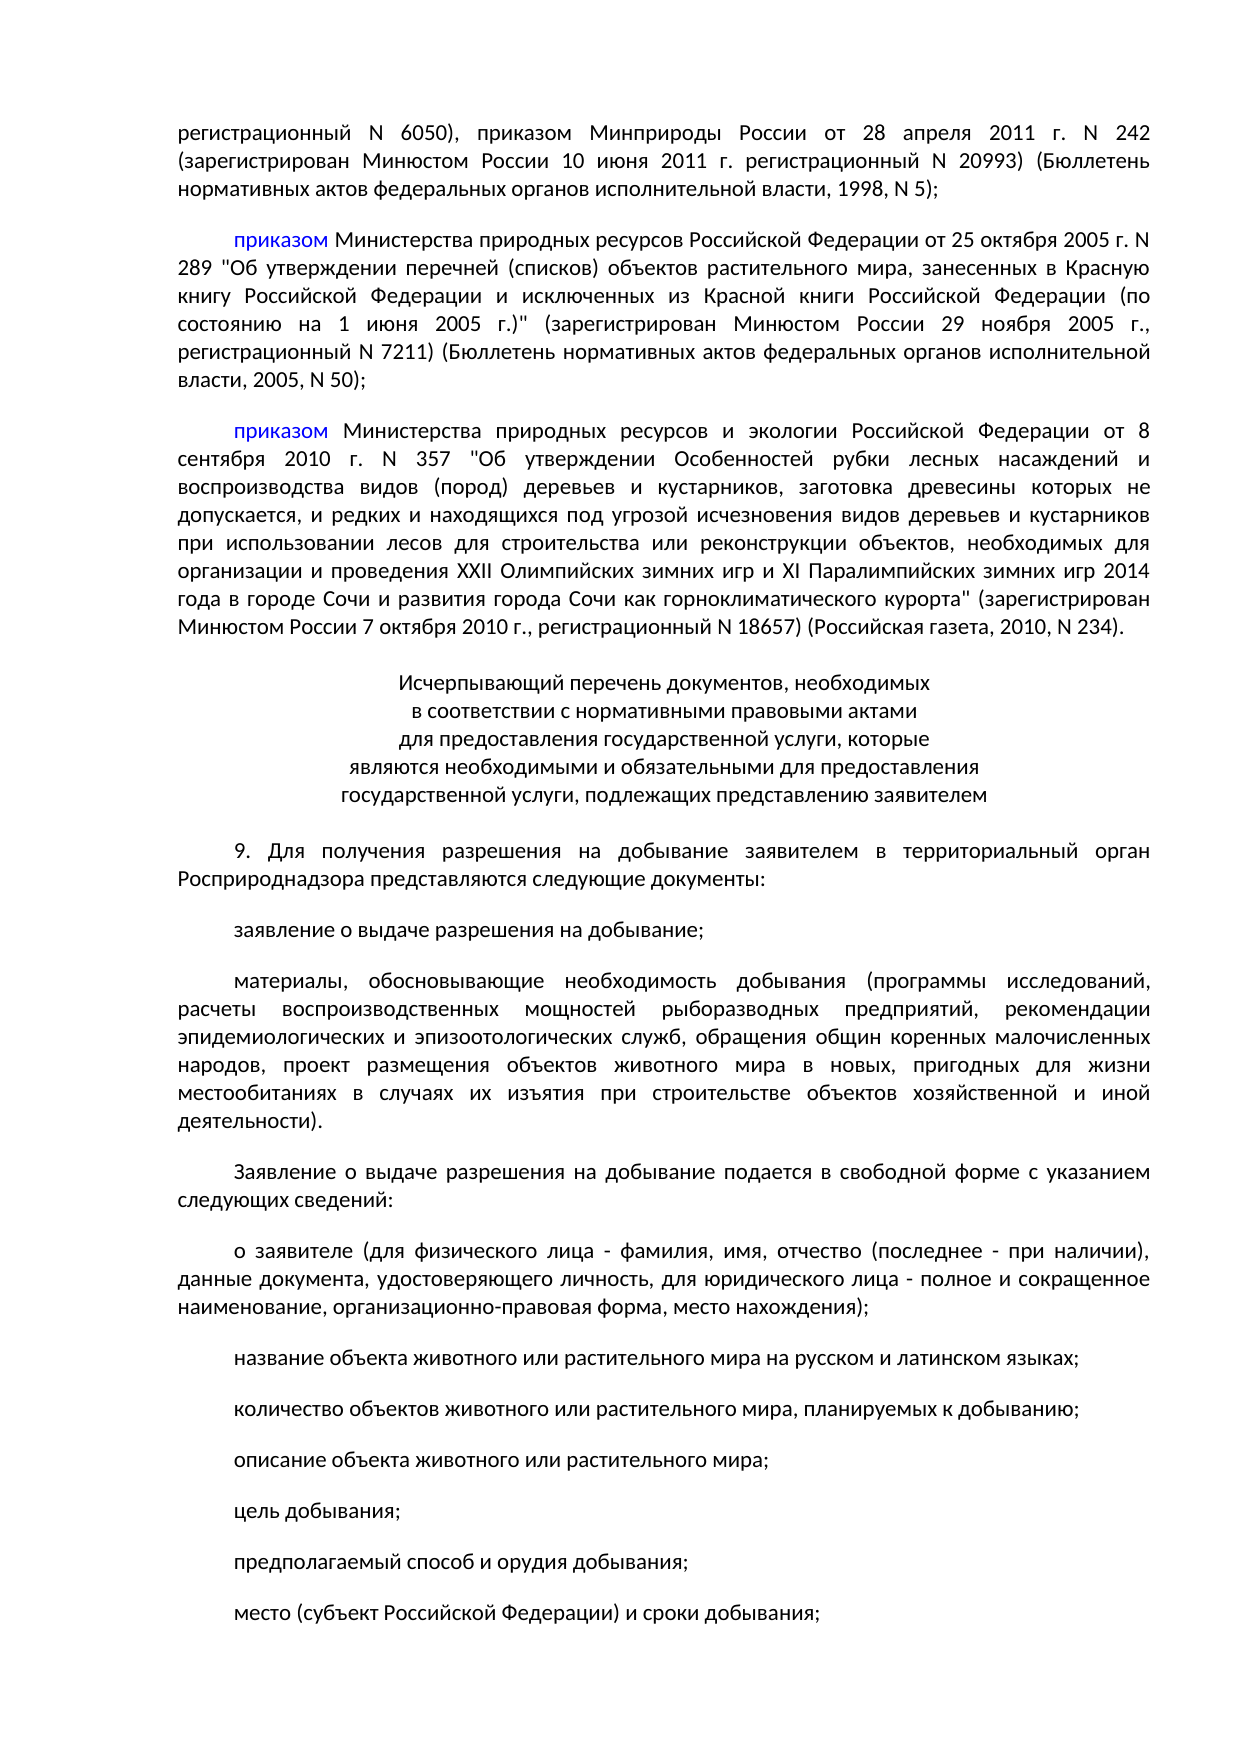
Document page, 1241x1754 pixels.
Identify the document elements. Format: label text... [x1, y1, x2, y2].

text 9. Для получения разрешения на добывание заявителем в территориальный орган Росприроднадзора представляются следующие документы: [177, 836, 1152, 892]
text количество объектов животного или растительного мира, планируемых к добыванию; [177, 1394, 1152, 1422]
text государственной услуги, подлежащих представлению заявителем [177, 780, 1152, 808]
text в соответствии с нормативными правовыми актами [177, 696, 1152, 724]
text цель добывания; [177, 1496, 1152, 1524]
text предполагаемый способ и орудия добывания; [177, 1547, 1152, 1575]
text для предоставления государственной услуги, которые [177, 724, 1152, 752]
text место (субъект Российской Федерации) и сроки добывания; [177, 1598, 1152, 1626]
text о заявителе (для физического лица - фамилия, имя, отчество (последнее - при наличии), данные документа, удостоверяющего личность, для юридического лица - полное и сокращенное наименование, организационно-правовая форма, место нахождения); [177, 1236, 1152, 1320]
text материалы, обосновывающие необходимость добывания (программы исследований, расчеты воспроизводственных мощностей рыборазводных предприятий, рекомендации эпидемиологических и эпизоотологических служб, обращения общин коренных малочисленных народов, проект размещения объектов животного мира в новых, пригодных для жизни местообитаниях в случаях их изъятия при строительстве объектов хозяйственной и иной деятельности). [177, 966, 1152, 1134]
text Заявление о выдаче разрешения на добывание подается в свободной форме с указанием следующих сведений: [177, 1157, 1152, 1213]
text название объекта животного или растительного мира на русском и латинском языках; [177, 1343, 1152, 1371]
text приказом Министерства природных ресурсов Российской Федерации от 25 октября 2005 г. N 289 "Об утверждении перечней (списков) объектов растительного мира, занесенных в Красную книгу Российской Федерации и исключенных из Красной книги Российской Федерации (по состоянию на 1 июня 2005 г.)" (зарегистрирован Минюстом России 29 ноября 2005 г., регистрационный N 7211) (Бюллетень нормативных актов федеральных органов исполнительной власти, 2005, N 50); [177, 225, 1152, 393]
text Исчерпывающий перечень документов, необходимых [177, 668, 1152, 696]
text описание объекта животного или растительного мира; [177, 1445, 1152, 1473]
text приказом Министерства природных ресурсов и экологии Российской Федерации от 8 сентября 2010 г. N 357 "Об утверждении Особенностей рубки лесных насаждений и воспроизводства видов (пород) деревьев и кустарников, заготовка древесины которых не допускается, и редких и находящихся под угрозой исчезновения видов деревьев и кустарников при использовании лесов для строительства или реконструкции объектов, необходимых для организации и проведения XXII Олимпийских зимних игр и XI Паралимпийских зимних игр 2014 года в городе Сочи и развития города Сочи как горноклиматического курорта" (зарегистрирован Минюстом России 7 октября 2010 г., регистрационный N 18657) (Российская газета, 2010, N 234). [177, 416, 1152, 640]
text являются необходимыми и обязательными для предоставления [177, 752, 1152, 780]
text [177, 118, 1152, 202]
text заявление о выдаче разрешения на добывание; [177, 915, 1152, 943]
